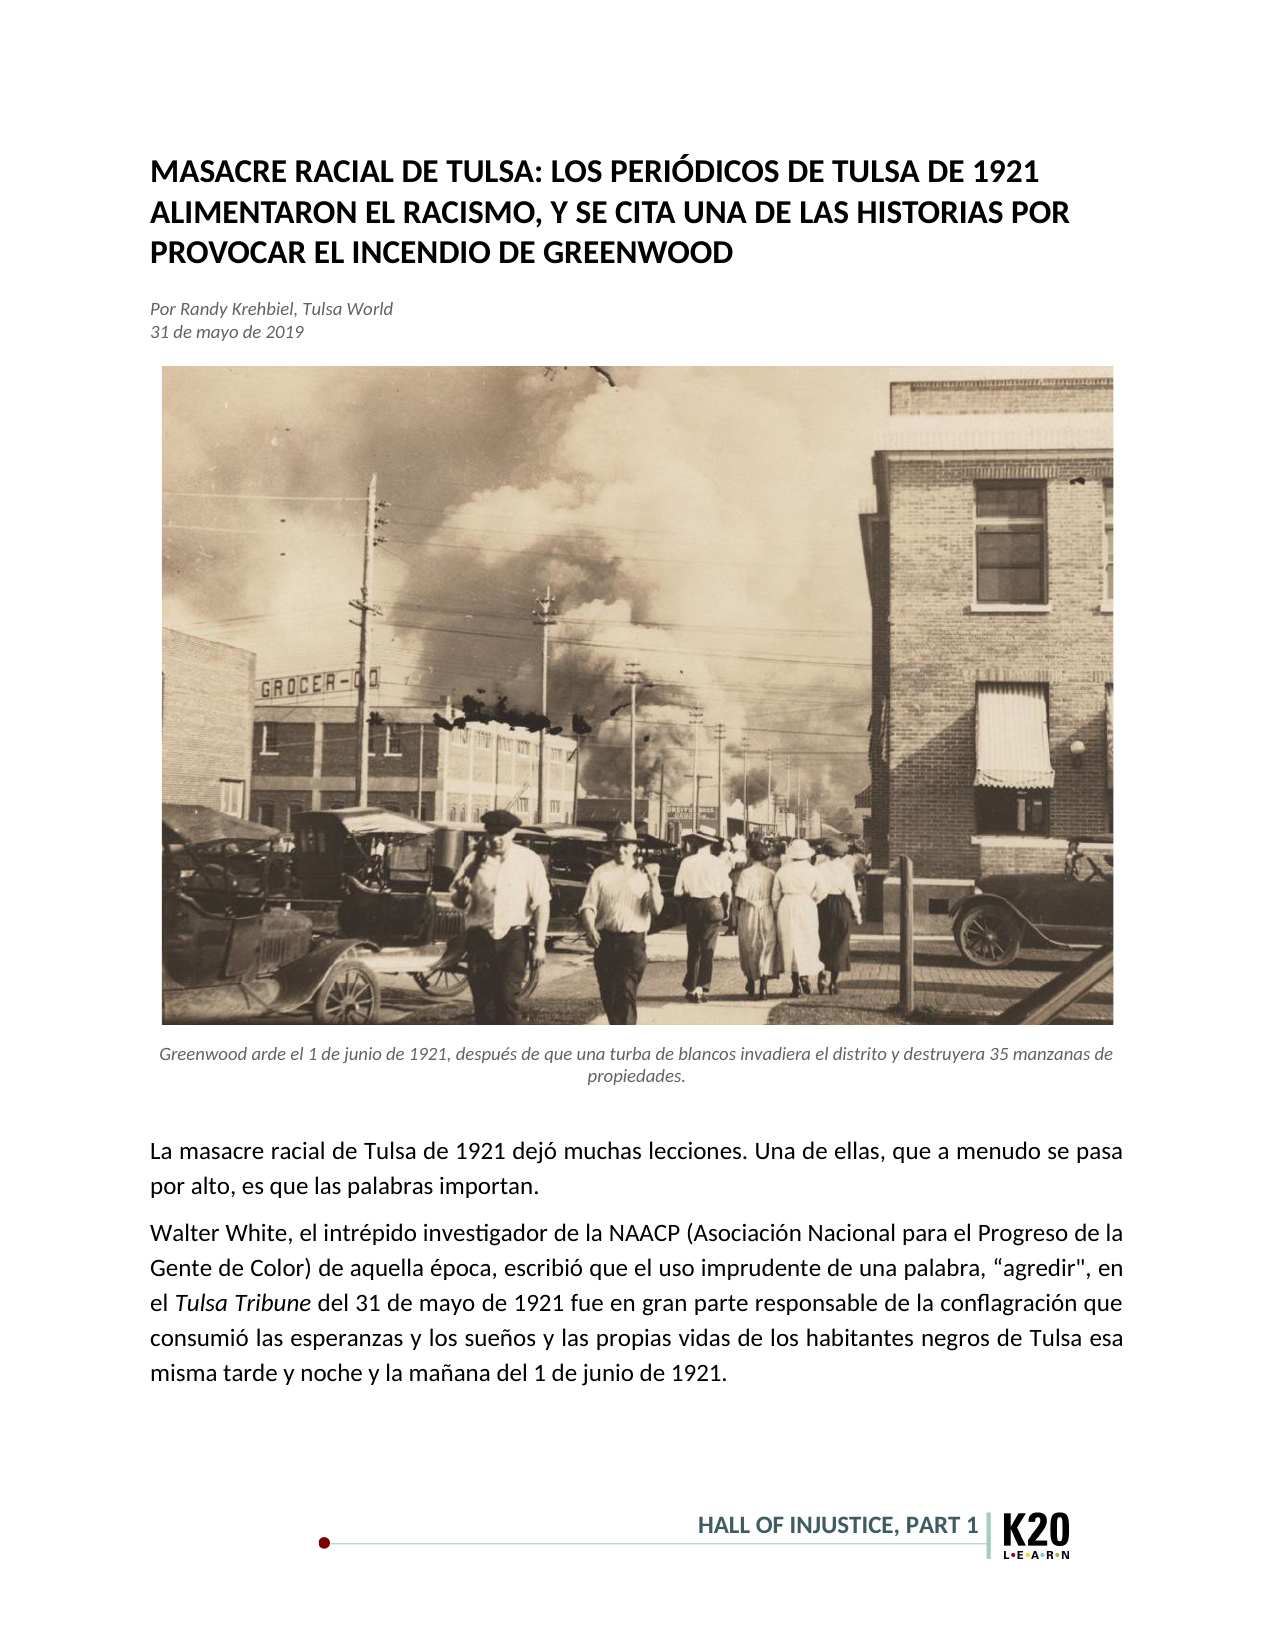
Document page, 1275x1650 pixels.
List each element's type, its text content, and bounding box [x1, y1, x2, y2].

text La masacre racial de Tulsa de 1921 dejó muchas lecciones. Una de ellas, que a menudo se pasa por alto, es que las palabras importan. [150, 1135, 1125, 1201]
title Masacre racial de Tulsa: los periódicos de Tulsa de 1921 alimentaron el racismo, y se cita una de las historias por provocar el incendio de Greenwood [150, 150, 1125, 272]
picture [161, 366, 1114, 1025]
text 31 de mayo de 2019 [150, 320, 1125, 343]
picture [318, 1509, 1069, 1562]
text Greenwood arde el 1 de junio de 1921, después de que una turba de blancos invadiera el distrito y destruyera 35 manzanas de propiedades. [150, 1042, 1125, 1087]
text Por Randy Krehbiel, Tulsa World [150, 297, 1125, 320]
text Walter White, el intrépido investigador de la NAACP (Asociación Nacional para el Progreso de la Gente de Color) de aquella época, escribió que el uso imprudente de una palabra, “agredir", en el Tulsa Tribune del 31 de mayo de 1921 fue en gran parte responsable de la conﬂagración que consumió las esperanzas y los sueños y las propias vidas de los habitantes negros de Tulsa esa misma tarde y noche y la mañana del 1 de junio de 1921. [150, 1217, 1125, 1388]
